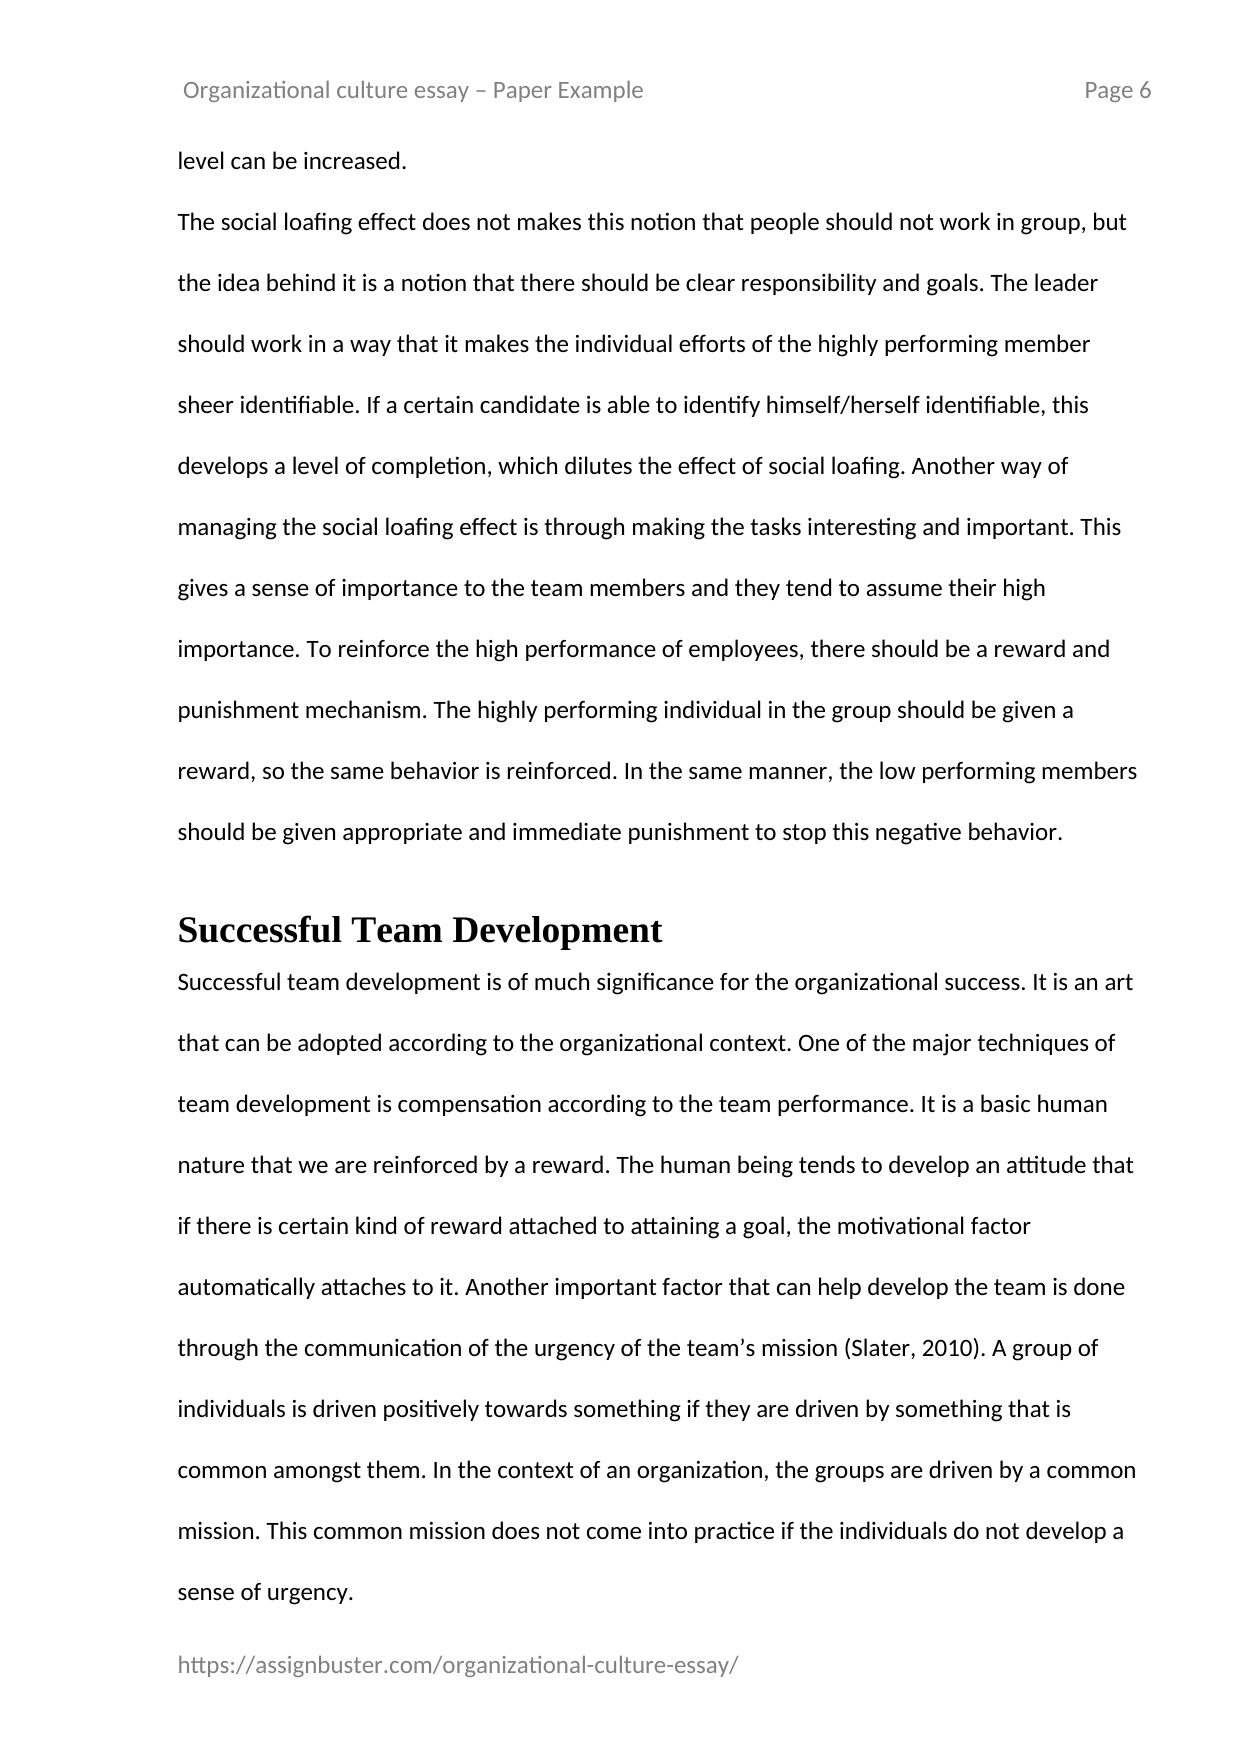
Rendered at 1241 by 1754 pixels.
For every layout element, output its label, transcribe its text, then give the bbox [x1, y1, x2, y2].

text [177, 966, 1152, 1607]
subtitle Successful Team Development [177, 907, 1152, 950]
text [177, 145, 1152, 847]
